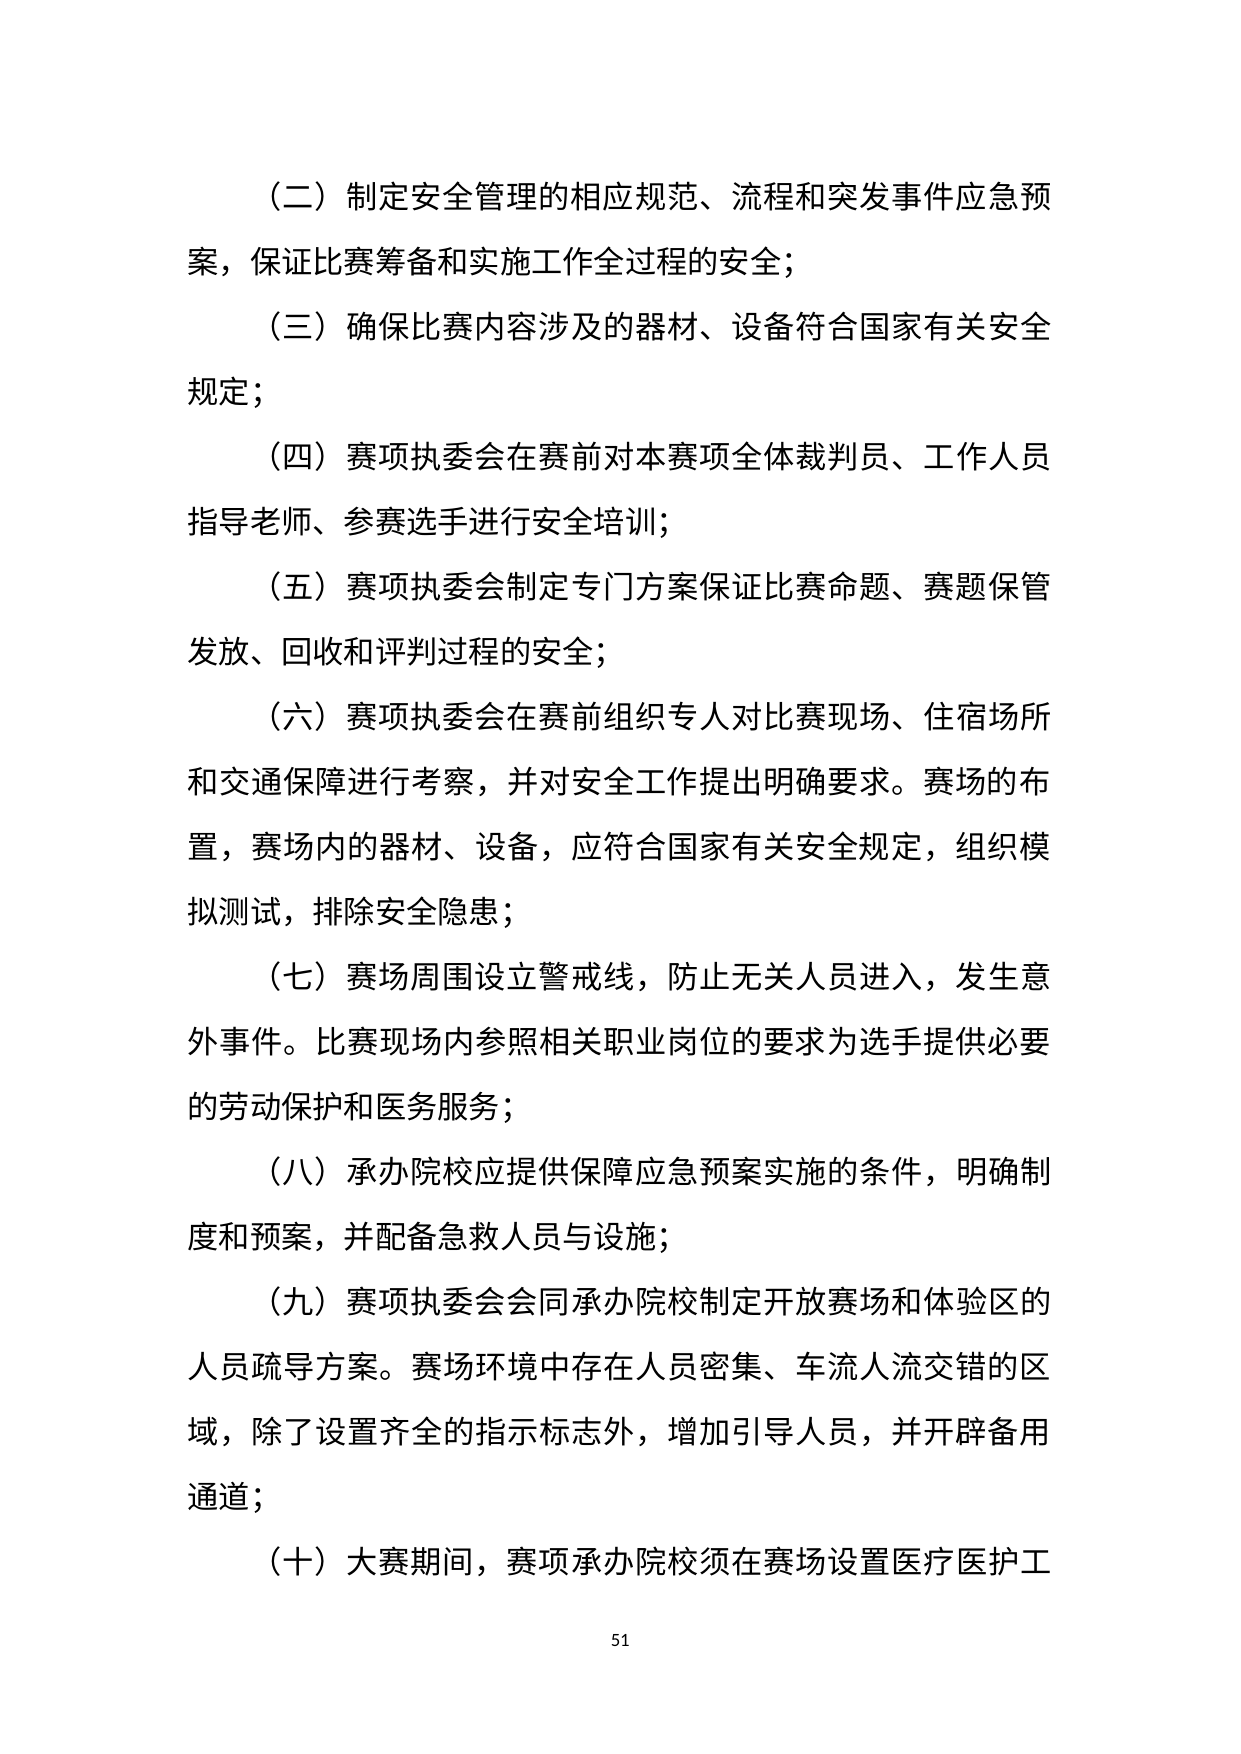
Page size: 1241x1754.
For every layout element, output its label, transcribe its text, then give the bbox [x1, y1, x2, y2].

text （六）赛项执委会在赛前组织专人对比赛现场、住宿场所和交通保障进行考察，并对安全工作提出明确要求。赛场的布置，赛场内的器材、设备，应符合国家有关安全规定，组织模拟测试，排除安全隐患； [187, 682, 1053, 942]
text （八）承办院校应提供保障应急预案实施的条件，明确制度和预案，并配备急救人员与设施； [187, 1137, 1053, 1267]
text （四）赛项执委会在赛前对本赛项全体裁判员、工作人员、指导老师、参赛选手进行安全培训； [187, 422, 1053, 552]
text （七）赛场周围设立警戒线，防止无关人员进入，发生意外事件。比赛现场内参照相关职业岗位的要求为选手提供必要的劳动保护和医务服务； [187, 942, 1053, 1137]
text （九）赛项执委会会同承办院校制定开放赛场和体验区的人员疏导方案。赛场环境中存在人员密集、车流人流交错的区域，除了设置齐全的指示标志外，增加引导人员，并开辟备用通道； [187, 1267, 1053, 1527]
text （五）赛项执委会制定专门方案保证比赛命题、赛题保管、发放、回收和评判过程的安全； [187, 552, 1053, 682]
text （三）确保比赛内容涉及的器材、设备符合国家有关安全规定； [187, 292, 1053, 422]
text （二）制定安全管理的相应规范、流程和突发事件应急预案，保证比赛筹备和实施工作全过程的安全； [187, 162, 1053, 292]
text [187, 1527, 1053, 1592]
